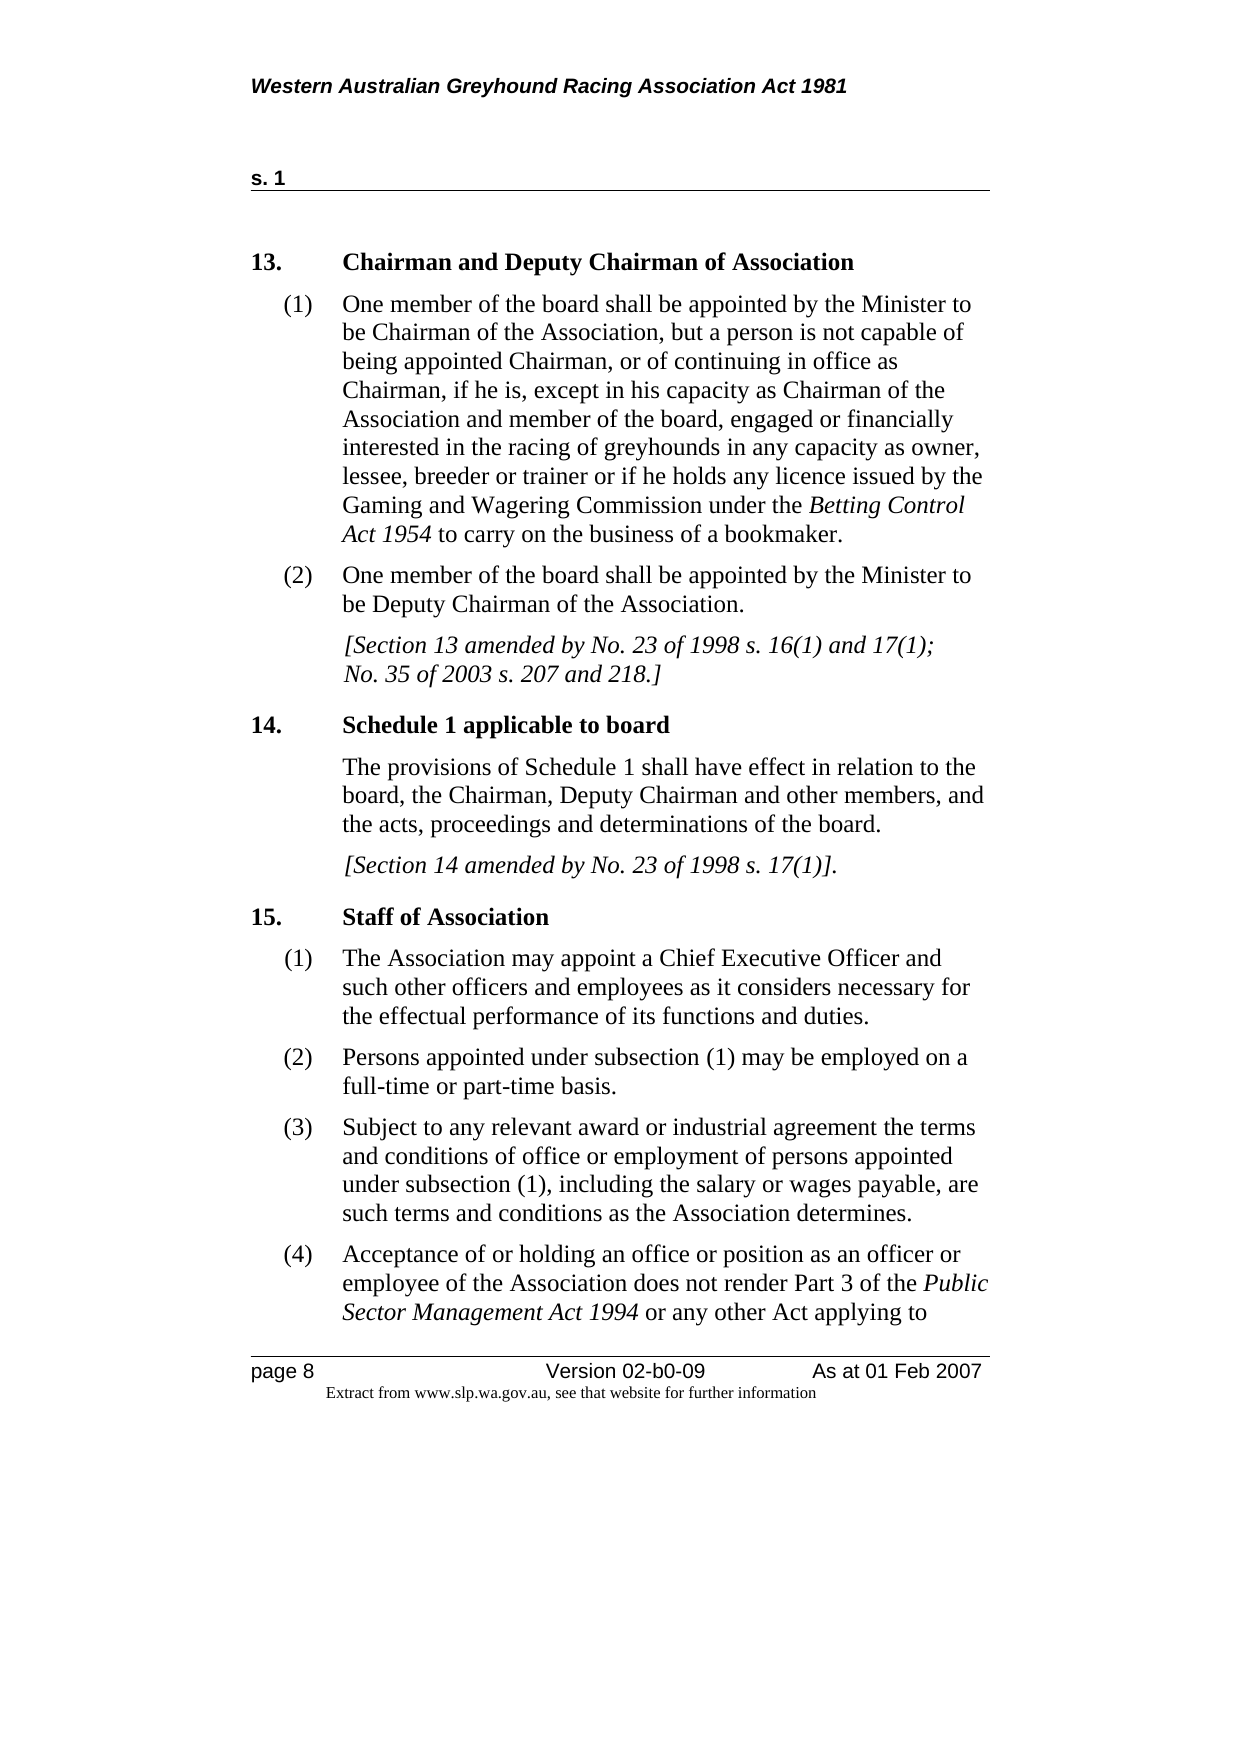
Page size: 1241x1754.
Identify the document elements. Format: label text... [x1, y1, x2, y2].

subtitle 13. Chairman and Deputy Chairman of Association [251, 247, 990, 276]
text (2) Persons appointed under subsection (1) may be employed on a full-time or part-time basis. [251, 1042, 990, 1099]
text (2) One member of the board shall be appointed by the Minister to be Deputy Chairman of the Association. [251, 560, 990, 617]
text (1) The Association may appoint a Chief Executive Officer and such other officers and employees as it considers necessary for the effectual performance of its functions and duties. [251, 943, 990, 1029]
subtitle 14. Schedule 1 applicable to board [251, 710, 990, 739]
text (3) Subject to any relevant award or industrial agreement the terms and conditions of office or employment of persons appointed under subsection (1), including the salary or wages payable, are such terms and conditions as the Association determines. [251, 1112, 990, 1227]
text [Section 13 amended by No. 23 of 1998 s. 16(1) and 17(1); No. 35 of 2003 s. 207 and 218.] [251, 630, 990, 687]
text [Section 14 amended by No. 23 of 1998 s. 17(1)]. [251, 850, 990, 879]
subtitle 15. Staff of Association [251, 902, 990, 931]
text (1) One member of the board shall be appointed by the Minister to be Chairman of the Association, but a person is not capable of being appointed Chairman, or of continuing in office as Chairman, if he is, except in his capacity as Chairman of the Association and member of the board, engaged or financially interested in the racing of greyhounds in any capacity as owner, lessee, breeder or trainer or if he holds any licence issued by the Gaming and Wagering Commission under the Betting Control Act 1954 to carry on the business of a bookmaker. [251, 289, 990, 547]
text The provisions of Schedule 1 shall have effect in relation to the board, the Chairman, Deputy Chairman and other members, and the acts, proceedings and determinations of the board. [251, 752, 990, 838]
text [251, 1239, 990, 1326]
